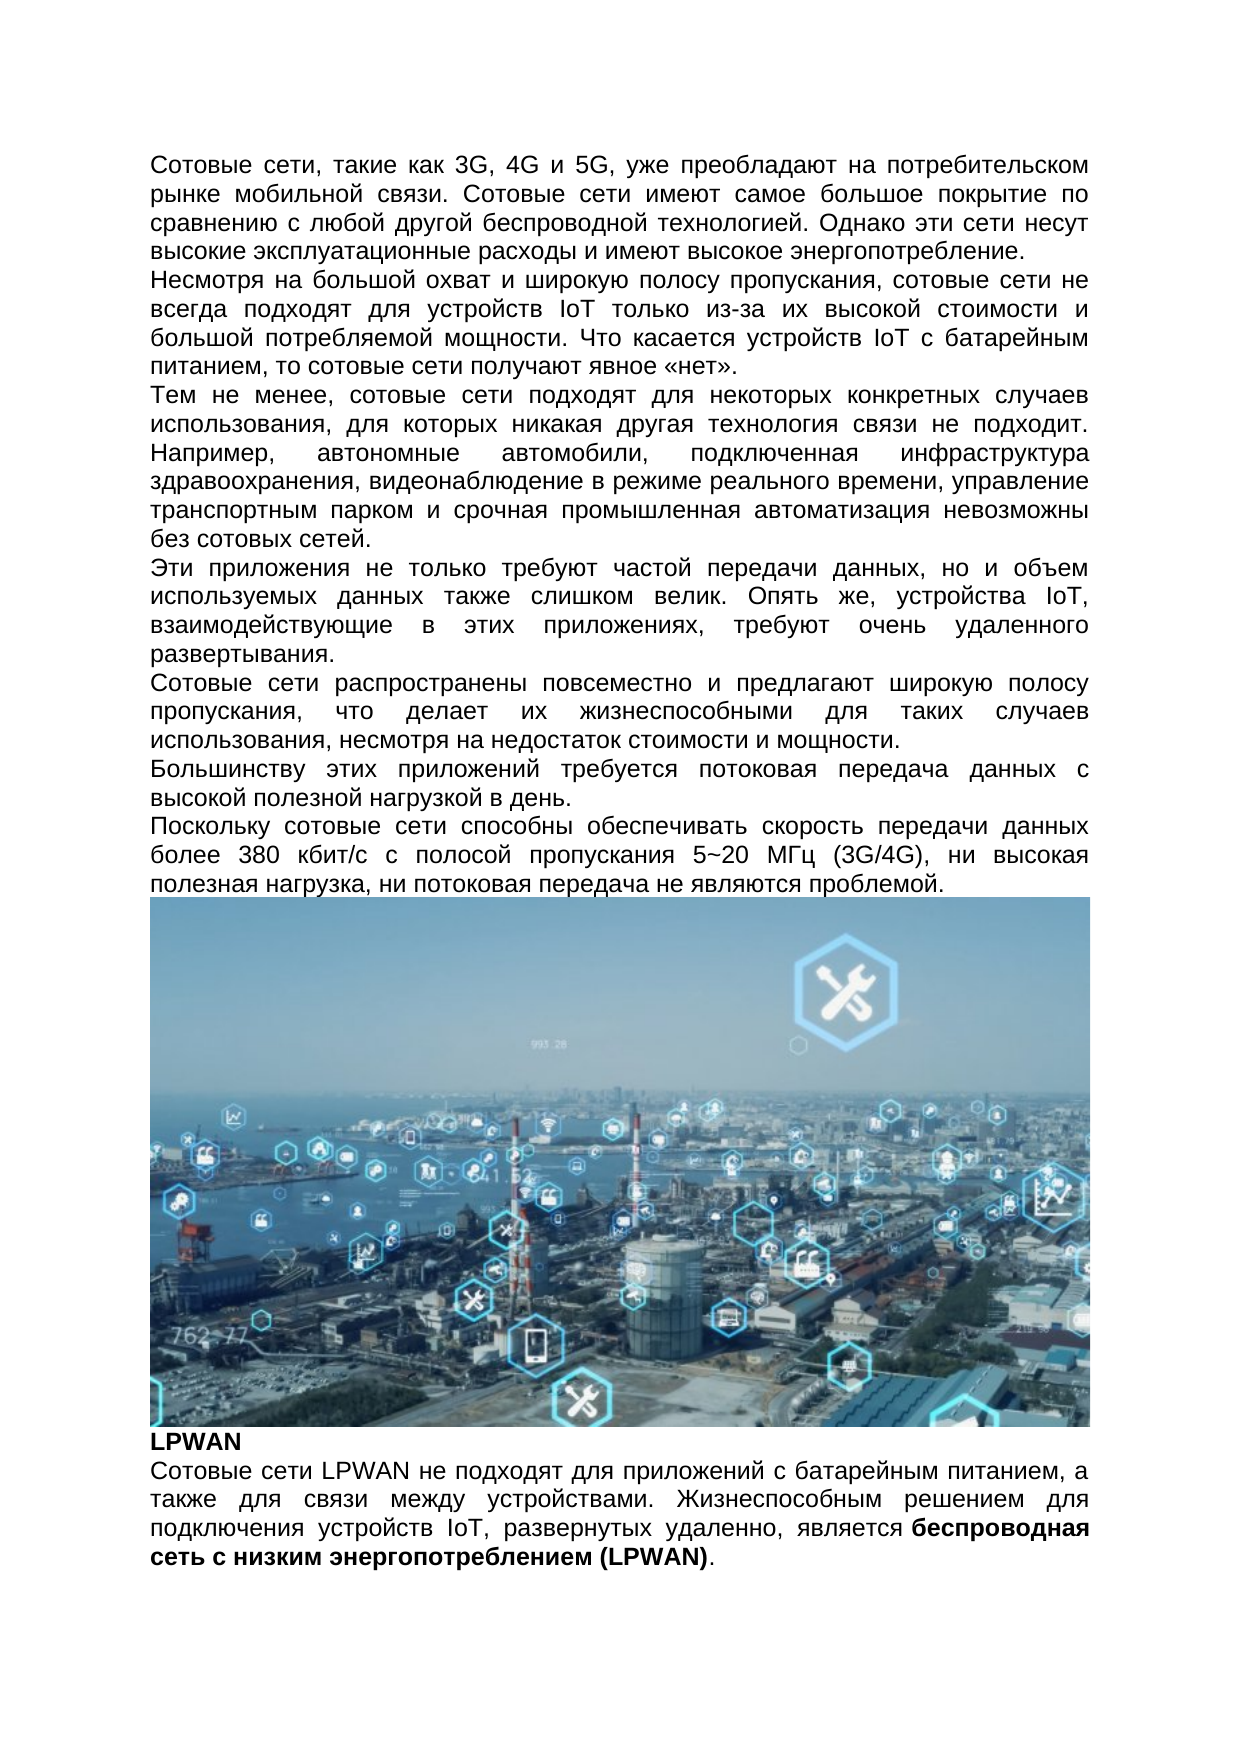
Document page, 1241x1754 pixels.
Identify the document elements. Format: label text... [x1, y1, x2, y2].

text Эти приложения не только требуют частой передачи данных, но и объем используемых данных также слишком велик. Опять же, устройства IoT, взаимодействующие в этих приложениях, требуют очень удаленного развертывания. [150, 552, 1090, 667]
text Сотовые сети распространены повсеместно и предлагают широкую полосу пропускания, что делает их жизнеспособными для таких случаев использования, несмотря на недостаток стоимости и мощности. [150, 667, 1090, 754]
text LPWAN [150, 1427, 1090, 1456]
text Сотовые сети LPWAN не подходят для приложений с батарейным питанием, а также для связи между устройствами. Жизнеспособным решением для подключения устройств IoT, развернутых удаленно, является беспроводная сеть с низким энергопотреблением (LPWAN). [150, 1456, 1090, 1571]
text Большинству этих приложений требуется потоковая передача данных с высокой полезной нагрузкой в день. [150, 754, 1090, 811]
text Тем не менее, сотовые сети подходят для некоторых конкретных случаев использования, для которых никакая другая технология связи не подходит. Например, автономные автомобили, подключенная инфраструктура здравоохранения, видеонаблюдение в режиме реального времени, управление транспортным парком и срочная промышленная автоматизация невозможны без сотовых сетей. [150, 380, 1090, 552]
text Сотовые сети, такие как 3G, 4G и 5G, уже преобладают на потребительском рынке мобильной связи. Сотовые сети имеют самое большое покрытие по сравнению с любой другой беспроводной технологией. Однако эти сети несут высокие эксплуатационные расходы и имеют высокое энергопотребление. [150, 150, 1090, 265]
picture [150, 897, 1091, 1427]
text Несмотря на большой охват и широкую полосу пропускания, сотовые сети не всегда подходят для устройств IoT только из-за их высокой стоимости и большой потребляемой мощности. Что касается устройств IoT с батарейным питанием, то сотовые сети получают явное «нет». [150, 265, 1090, 380]
text Поскольку сотовые сети способны обеспечивать скорость передачи данных более 380 кбит/с с полосой пропускания 5~20 МГц (3G/4G), ни высокая полезная нагрузка, ни потоковая передача не являются проблемой. [150, 811, 1090, 897]
